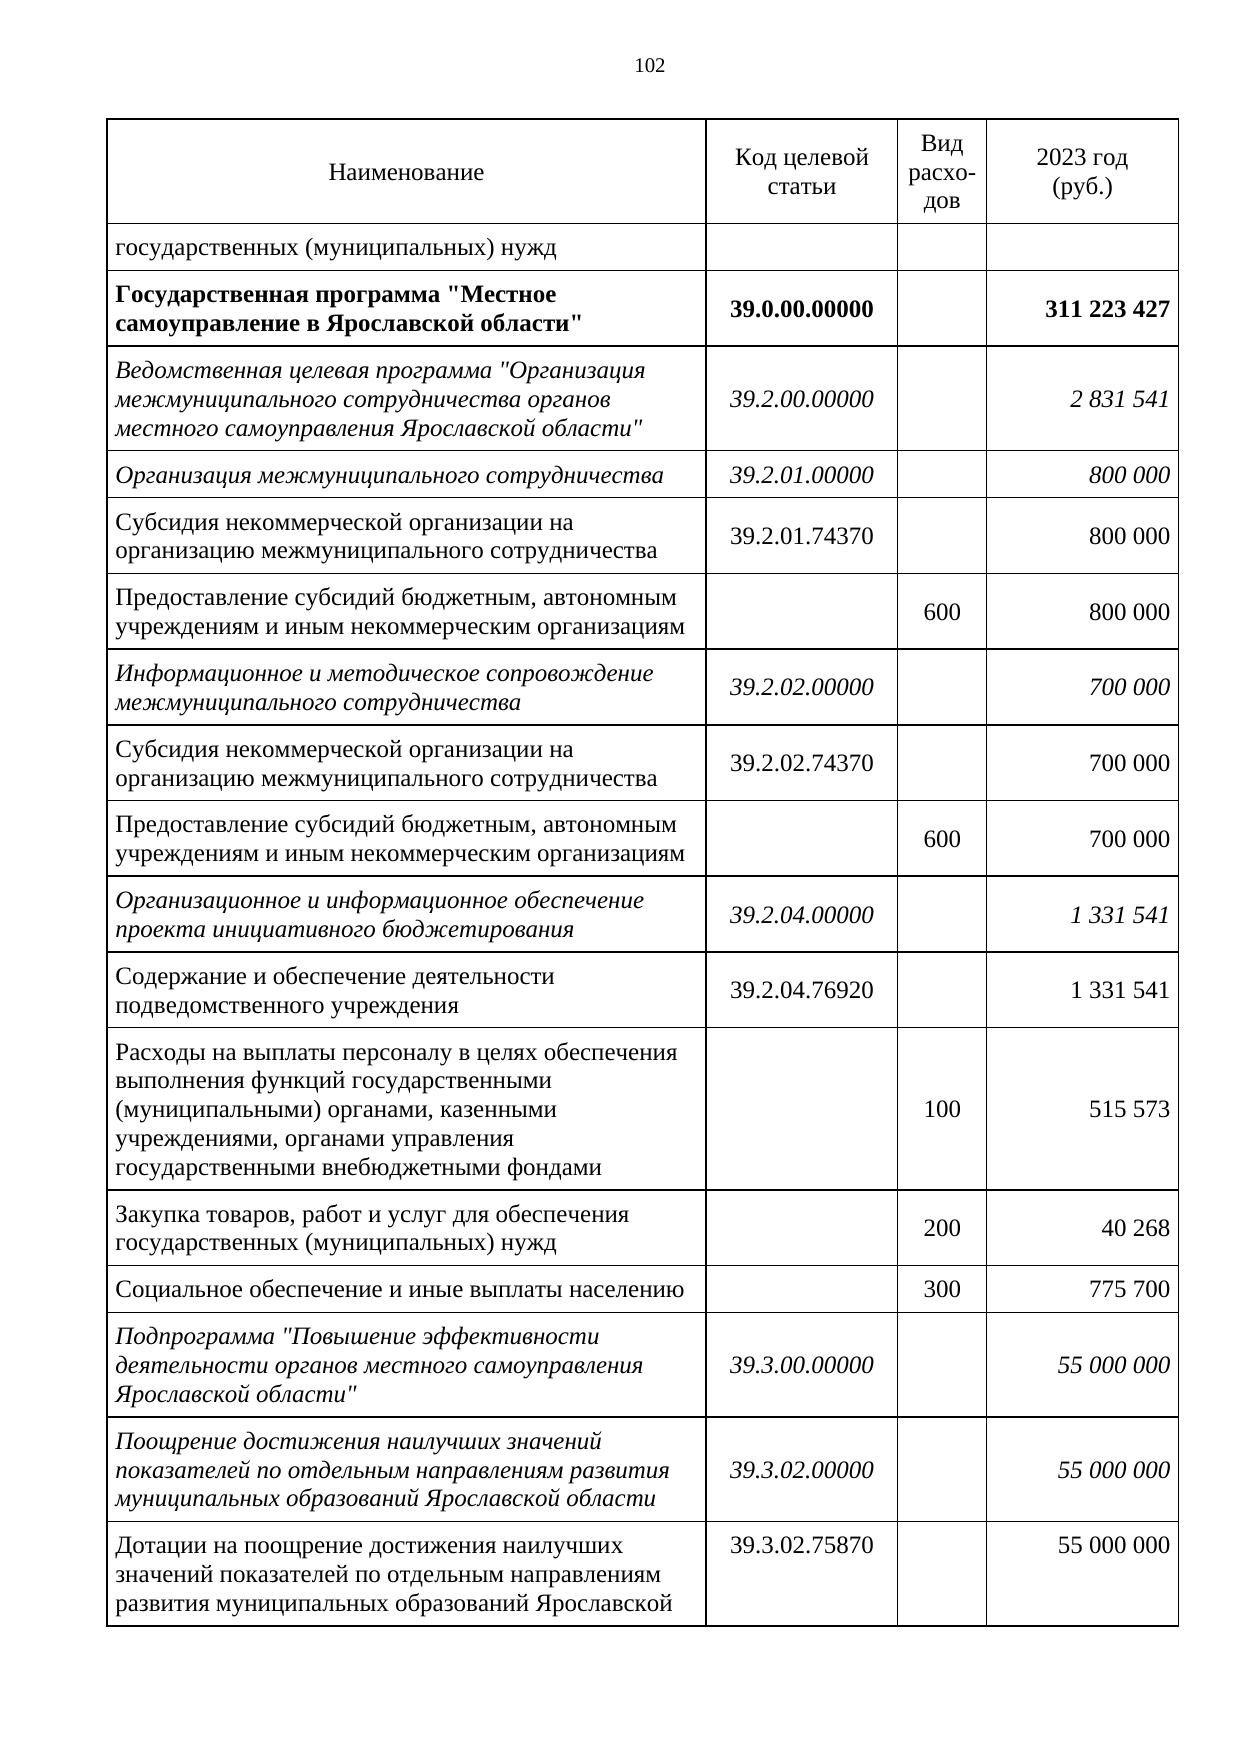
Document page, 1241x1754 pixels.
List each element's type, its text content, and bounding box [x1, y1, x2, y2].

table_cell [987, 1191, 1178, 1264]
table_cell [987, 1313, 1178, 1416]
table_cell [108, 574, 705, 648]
table_header Вид расхо-дов [898, 120, 986, 223]
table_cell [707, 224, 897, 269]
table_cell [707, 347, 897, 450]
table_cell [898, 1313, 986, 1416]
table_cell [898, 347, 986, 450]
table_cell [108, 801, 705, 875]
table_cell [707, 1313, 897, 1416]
table_header 2023 год (руб.) [987, 120, 1178, 223]
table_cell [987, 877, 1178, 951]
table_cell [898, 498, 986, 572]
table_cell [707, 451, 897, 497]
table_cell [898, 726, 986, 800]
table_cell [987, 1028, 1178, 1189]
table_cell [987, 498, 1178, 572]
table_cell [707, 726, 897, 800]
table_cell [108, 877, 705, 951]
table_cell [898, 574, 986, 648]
table_header Наименование [108, 120, 705, 223]
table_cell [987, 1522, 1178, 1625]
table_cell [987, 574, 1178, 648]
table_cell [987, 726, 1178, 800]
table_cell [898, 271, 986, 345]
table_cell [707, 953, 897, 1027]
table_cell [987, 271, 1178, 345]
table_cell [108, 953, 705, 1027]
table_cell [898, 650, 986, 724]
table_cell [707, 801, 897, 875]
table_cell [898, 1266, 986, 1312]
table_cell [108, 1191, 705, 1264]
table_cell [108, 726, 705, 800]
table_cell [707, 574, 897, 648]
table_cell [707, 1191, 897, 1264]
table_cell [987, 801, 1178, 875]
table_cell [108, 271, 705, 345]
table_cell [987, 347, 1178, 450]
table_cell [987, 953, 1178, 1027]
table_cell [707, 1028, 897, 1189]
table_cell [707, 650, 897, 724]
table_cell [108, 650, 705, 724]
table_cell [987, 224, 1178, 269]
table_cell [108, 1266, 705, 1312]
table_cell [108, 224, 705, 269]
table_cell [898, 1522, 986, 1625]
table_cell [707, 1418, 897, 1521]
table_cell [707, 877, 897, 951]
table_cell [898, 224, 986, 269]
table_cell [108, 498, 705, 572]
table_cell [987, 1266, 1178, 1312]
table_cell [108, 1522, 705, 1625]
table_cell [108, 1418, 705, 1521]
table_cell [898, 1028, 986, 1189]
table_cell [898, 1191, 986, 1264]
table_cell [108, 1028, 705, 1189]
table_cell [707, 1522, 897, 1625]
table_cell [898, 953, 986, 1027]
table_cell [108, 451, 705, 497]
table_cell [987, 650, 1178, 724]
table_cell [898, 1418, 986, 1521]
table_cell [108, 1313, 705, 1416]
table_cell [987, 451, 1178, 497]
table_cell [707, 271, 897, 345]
table_header Код целевой статьи [707, 120, 897, 223]
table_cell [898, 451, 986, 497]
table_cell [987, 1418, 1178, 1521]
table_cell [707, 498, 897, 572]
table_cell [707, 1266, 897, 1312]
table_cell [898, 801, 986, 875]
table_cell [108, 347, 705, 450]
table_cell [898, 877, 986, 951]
